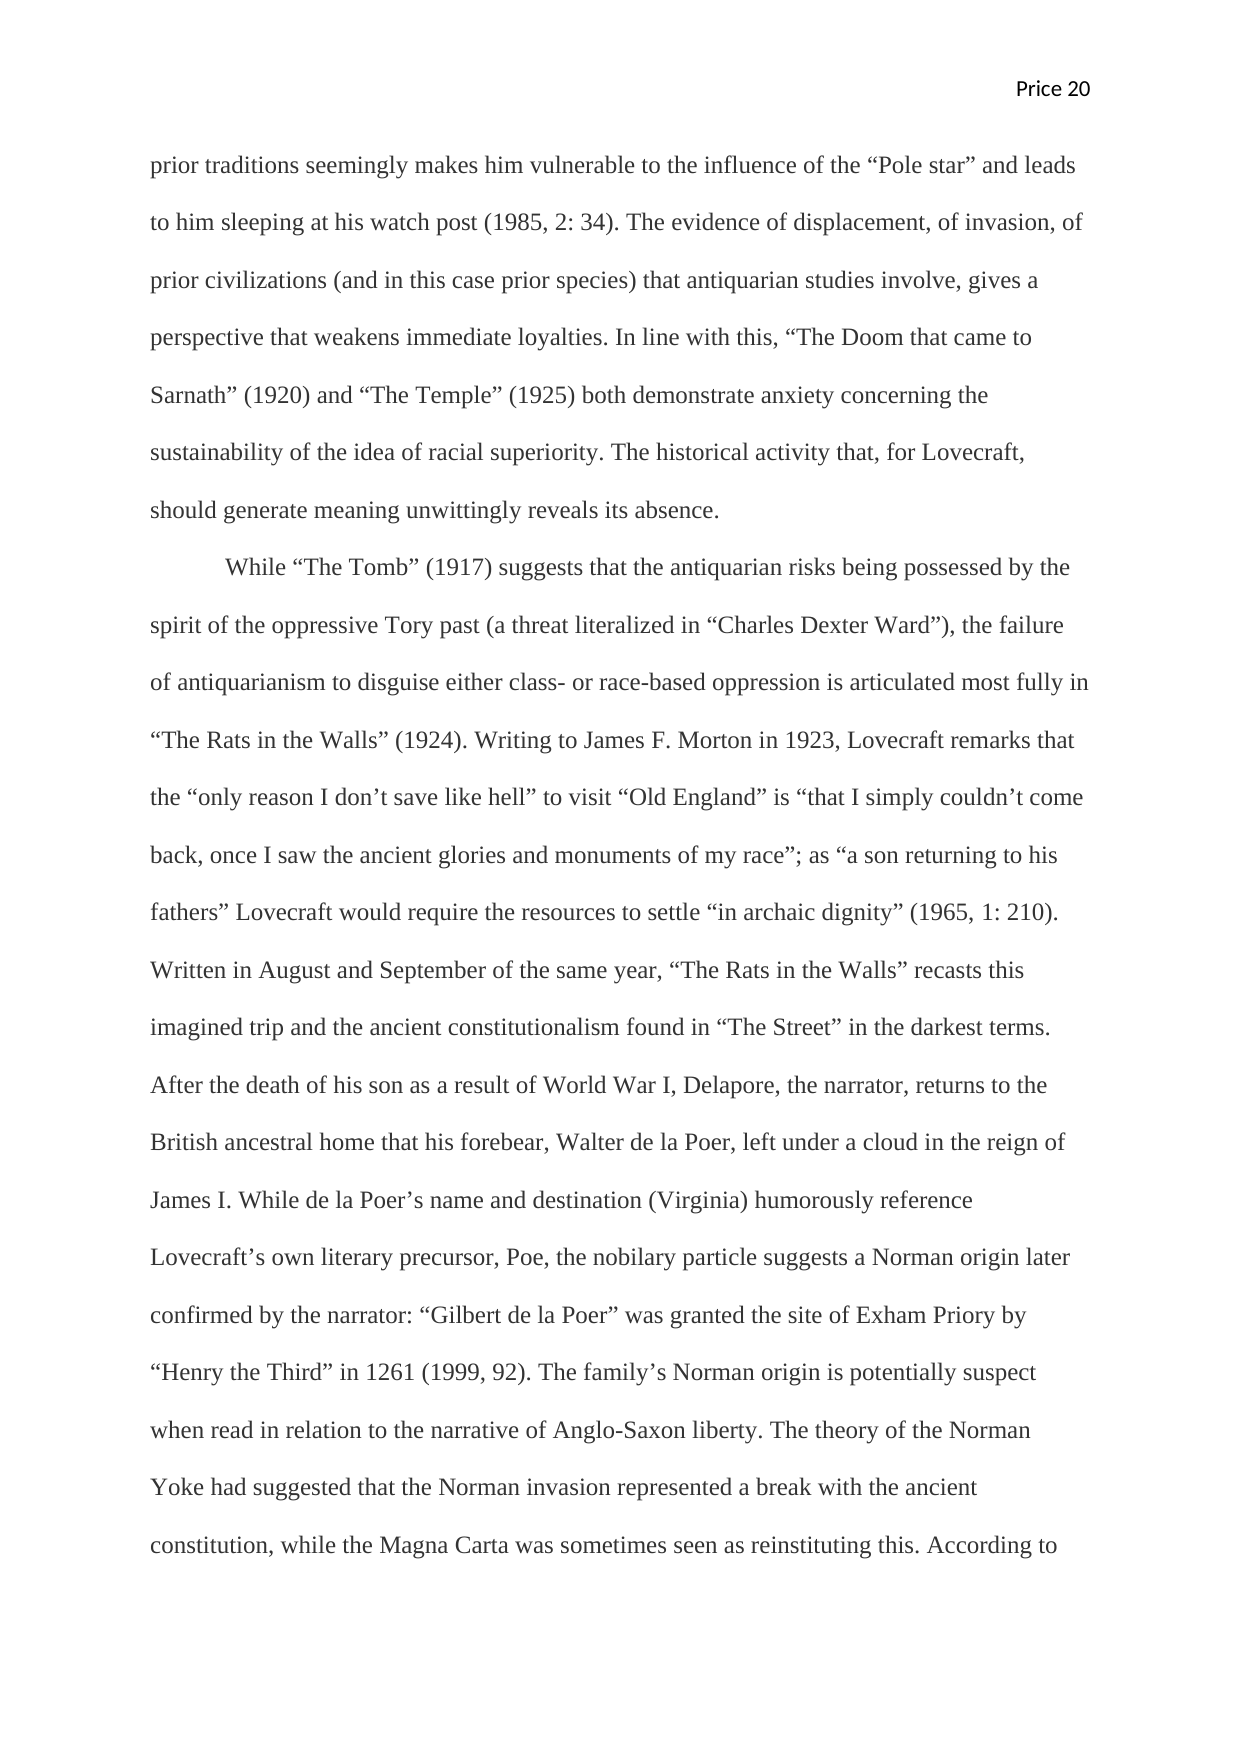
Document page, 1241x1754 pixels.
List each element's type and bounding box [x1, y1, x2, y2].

text [150, 552, 1090, 1559]
text [150, 150, 1090, 524]
